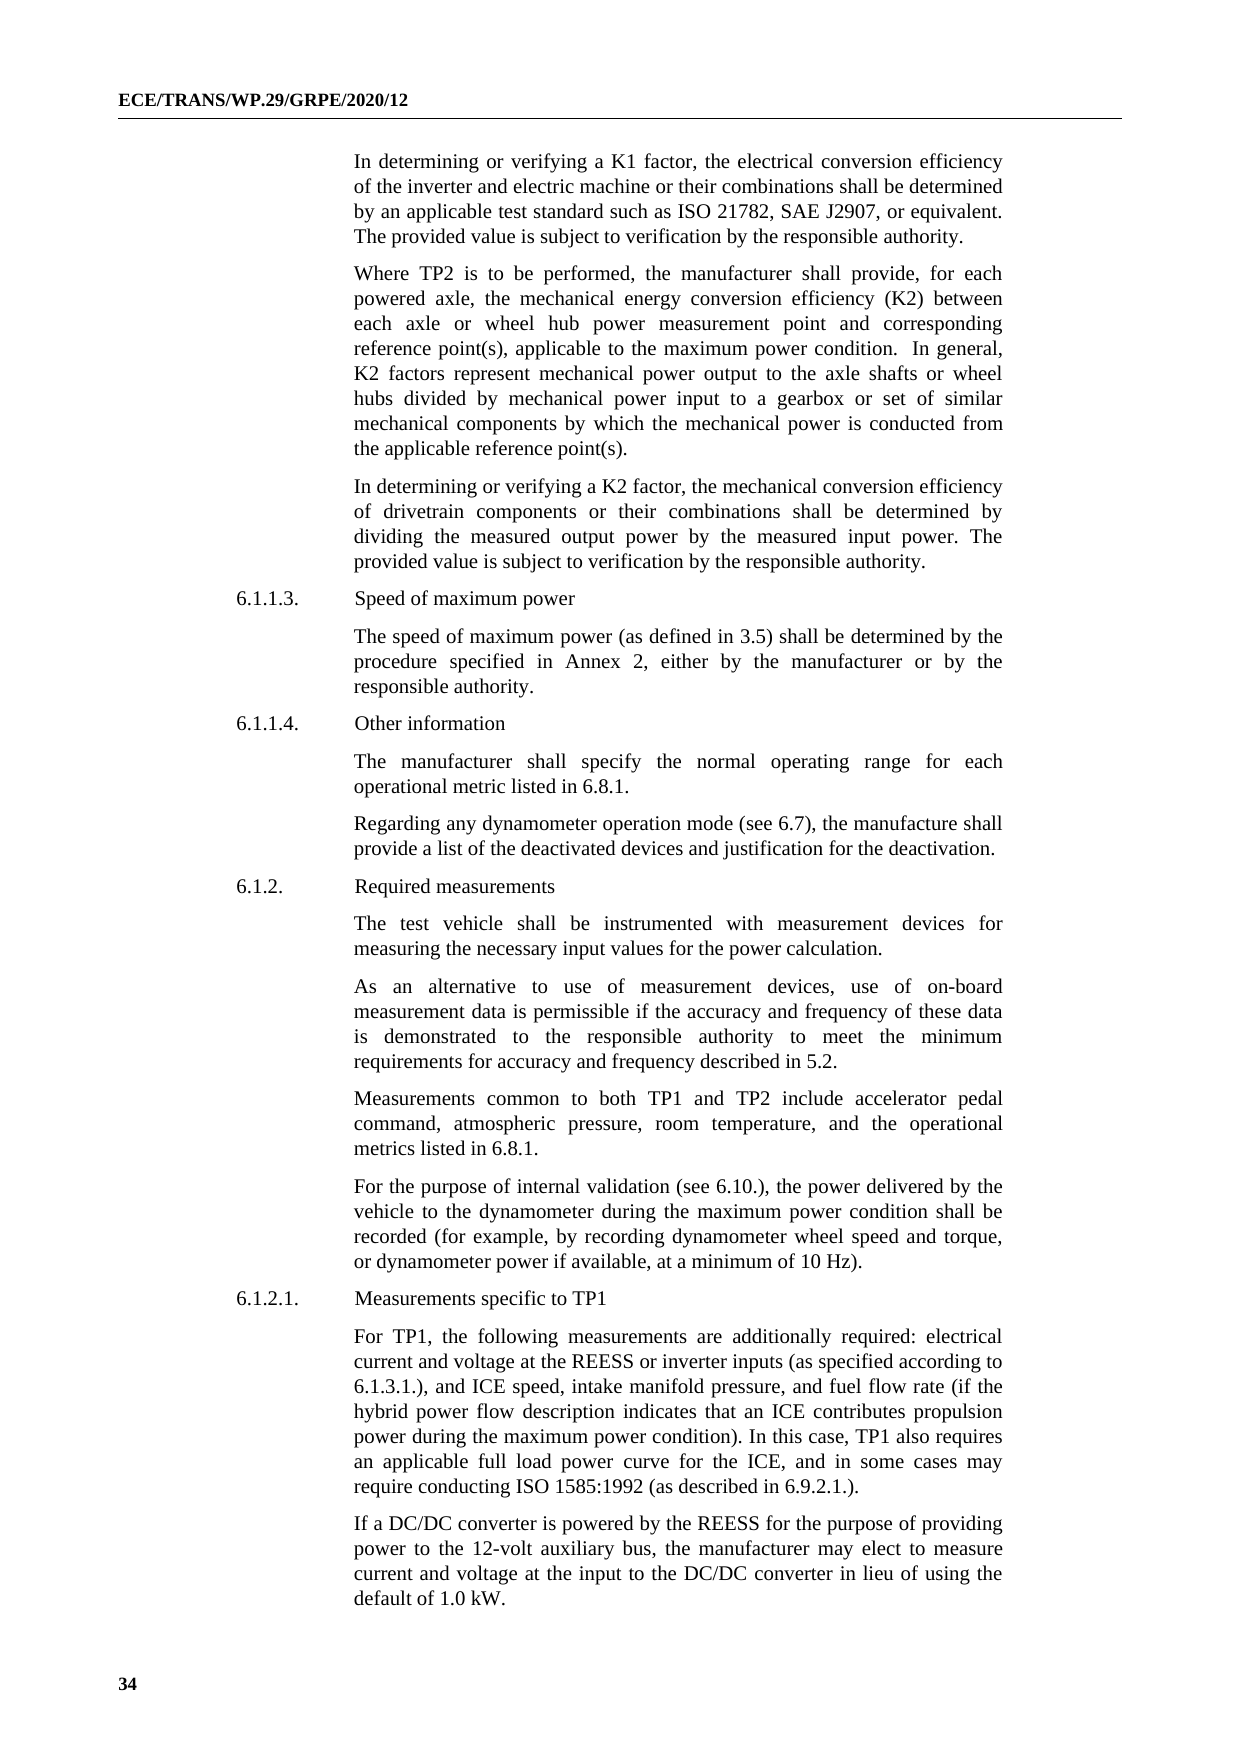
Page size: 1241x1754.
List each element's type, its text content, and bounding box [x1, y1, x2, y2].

text Where TP2 is to be performed, the manufacturer shall provide, for each powered axle, the mechanical energy conversion efficiency (K2) between each axle or wheel hub power measurement point and corresponding reference point(s), applicable to the maximum power condition. In general, K2 factors represent mechanical power output to the axle shafts or wheel hubs divided by mechanical power input to a gearbox or set of similar mechanical components by which the mechanical power is conducted from the applicable reference point(s). [354, 260, 1003, 460]
text Regarding any dynamometer operation mode (see ‎6.7), the manufacture shall provide a list of the deactivated devices and justification for the deactivation. [354, 810, 1003, 860]
text In determining or verifying a K1 factor, the electrical conversion efficiency of the inverter and electric machine or their combinations shall be determined by an applicable test standard such as ISO 21782, SAE J2907, or equivalent. The provided value is subject to verification by the responsible authority. [354, 148, 1003, 248]
text For TP1, the following measurements are additionally required: electrical current and voltage at the REESS or inverter inputs (as specified according to ‎6.1.3.1.), and ICE speed, intake manifold pressure, and fuel flow rate (if the hybrid power flow description indicates that an ICE contributes propulsion power during the maximum power condition). In this case, TP1 also requires an applicable full load power curve for the ICE, and in some cases may require conducting ISO 1585:1992 (as described in ‎6.9.2.1.). [354, 1323, 1003, 1498]
text If a DC/DC converter is powered by the REESS for the purpose of providing power to the 12-volt auxiliary bus, the manufacturer may elect to measure current and voltage at the input to the DC/DC converter in lieu of using the default of 1.0 kW. [354, 1510, 1003, 1610]
text The speed of maximum power (as defined in ‎3.5) shall be determined by the procedure specified in Annex 2, either by the manufacturer or by the responsible authority. [354, 623, 1003, 698]
text 6.1.2. Required measurements [236, 873, 1004, 898]
text For the purpose of internal validation (see ‎6.10.), the power delivered by the vehicle to the dynamometer during the maximum power condition shall be recorded (for example, by recording dynamometer wheel speed and torque, or dynamometer power if available, at a minimum of 10 Hz). [354, 1173, 1003, 1273]
text 6.1.2.1. Measurements specific to TP1 [236, 1285, 1004, 1310]
text Measurements common to both TP1 and TP2 include accelerator pedal command, atmospheric pressure, room temperature, and the operational metrics listed in ‎6.8.1. [354, 1085, 1003, 1160]
text 6.1.1.3. Speed of maximum power [236, 585, 1004, 610]
text 6.1.1.4. Other information [236, 710, 1004, 735]
text In determining or verifying a K2 factor, the mechanical conversion efficiency of drivetrain components or their combinations shall be determined by dividing the measured output power by the measured input power. The provided value is subject to verification by the responsible authority. [354, 473, 1003, 573]
text The test vehicle shall be instrumented with measurement devices for measuring the necessary input values for the power calculation. [354, 910, 1003, 960]
text The manufacturer shall specify the normal operating range for each operational metric listed in ‎6.8.1. [354, 748, 1003, 798]
text As an alternative to use of measurement devices, use of on-board measurement data is permissible if the accuracy and frequency of these data is demonstrated to the responsible authority to meet the minimum requirements for accuracy and frequency described in ‎5.2. [354, 973, 1003, 1073]
